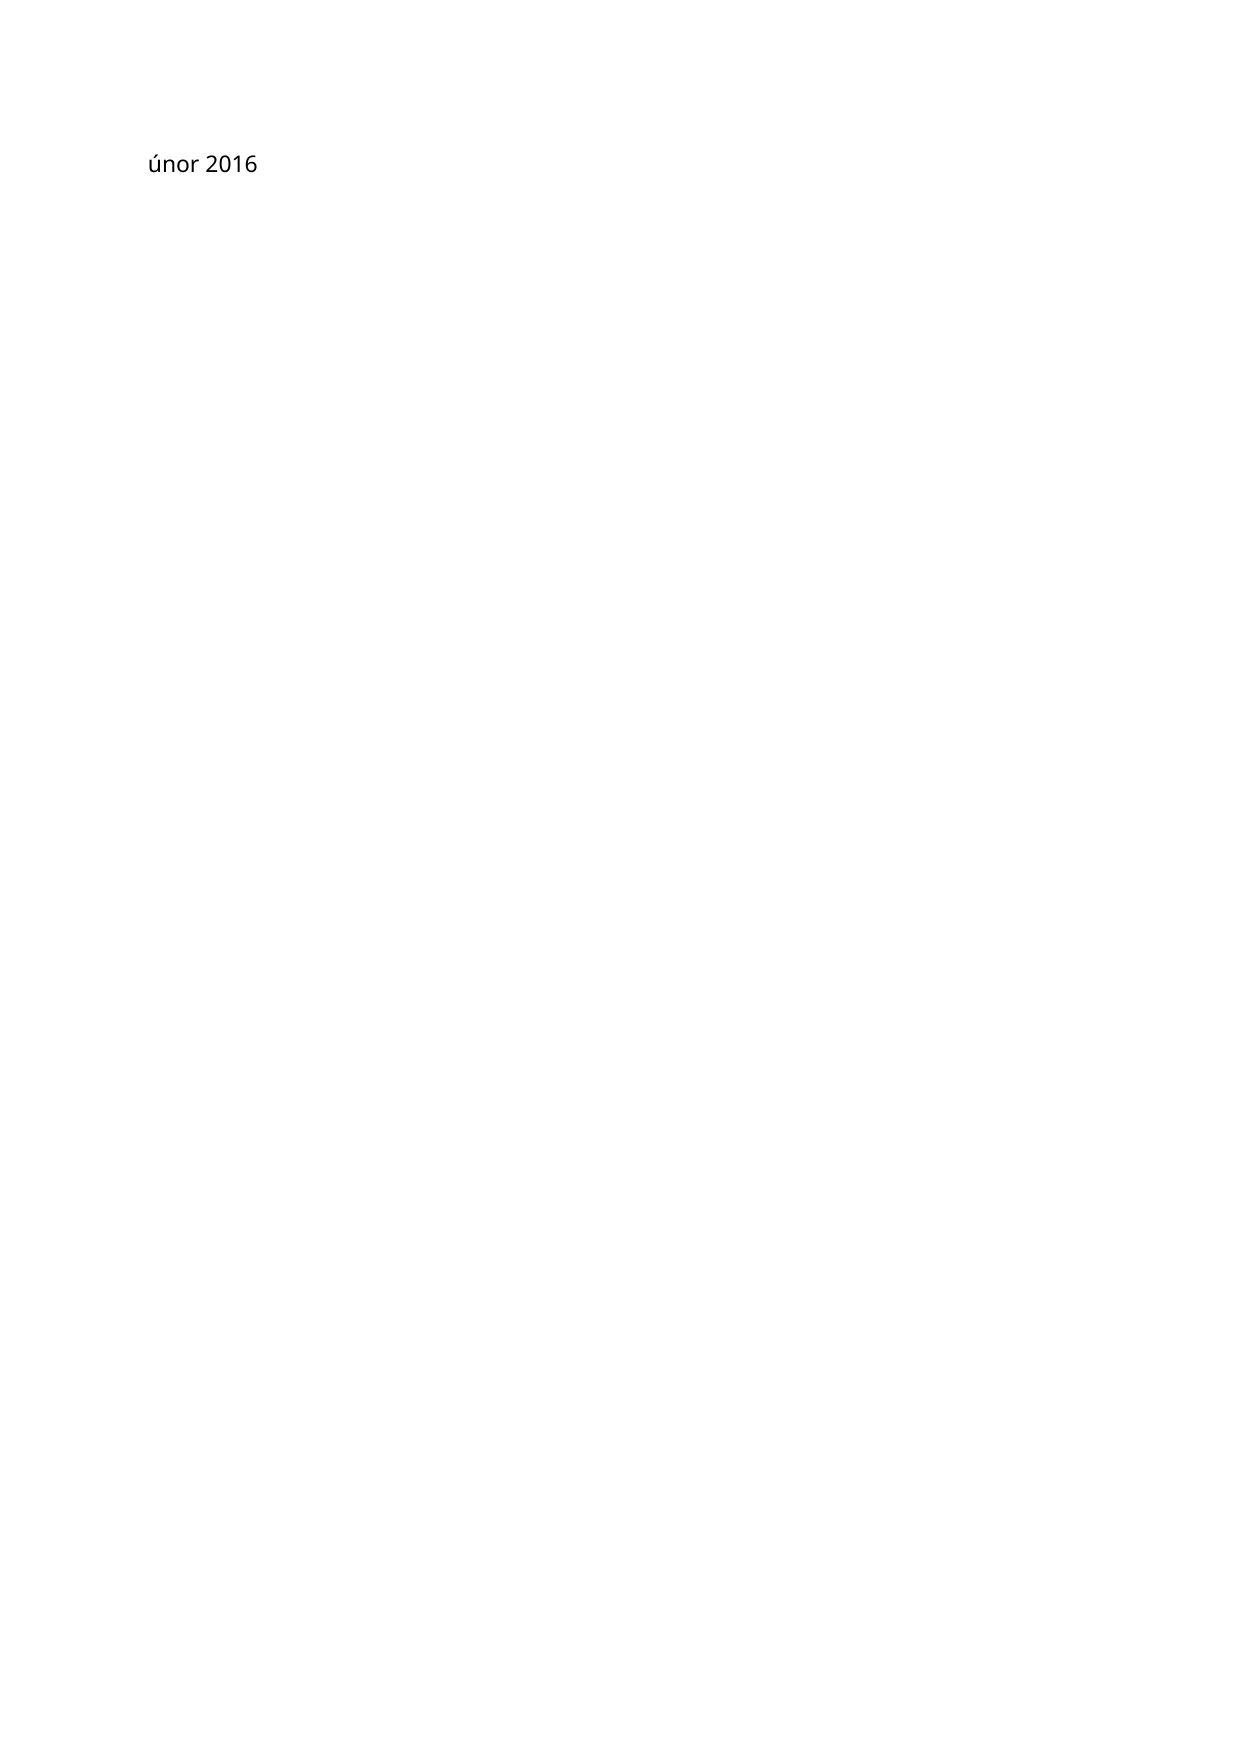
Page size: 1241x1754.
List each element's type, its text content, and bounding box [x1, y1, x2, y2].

text únor 2016 [148, 148, 1093, 179]
